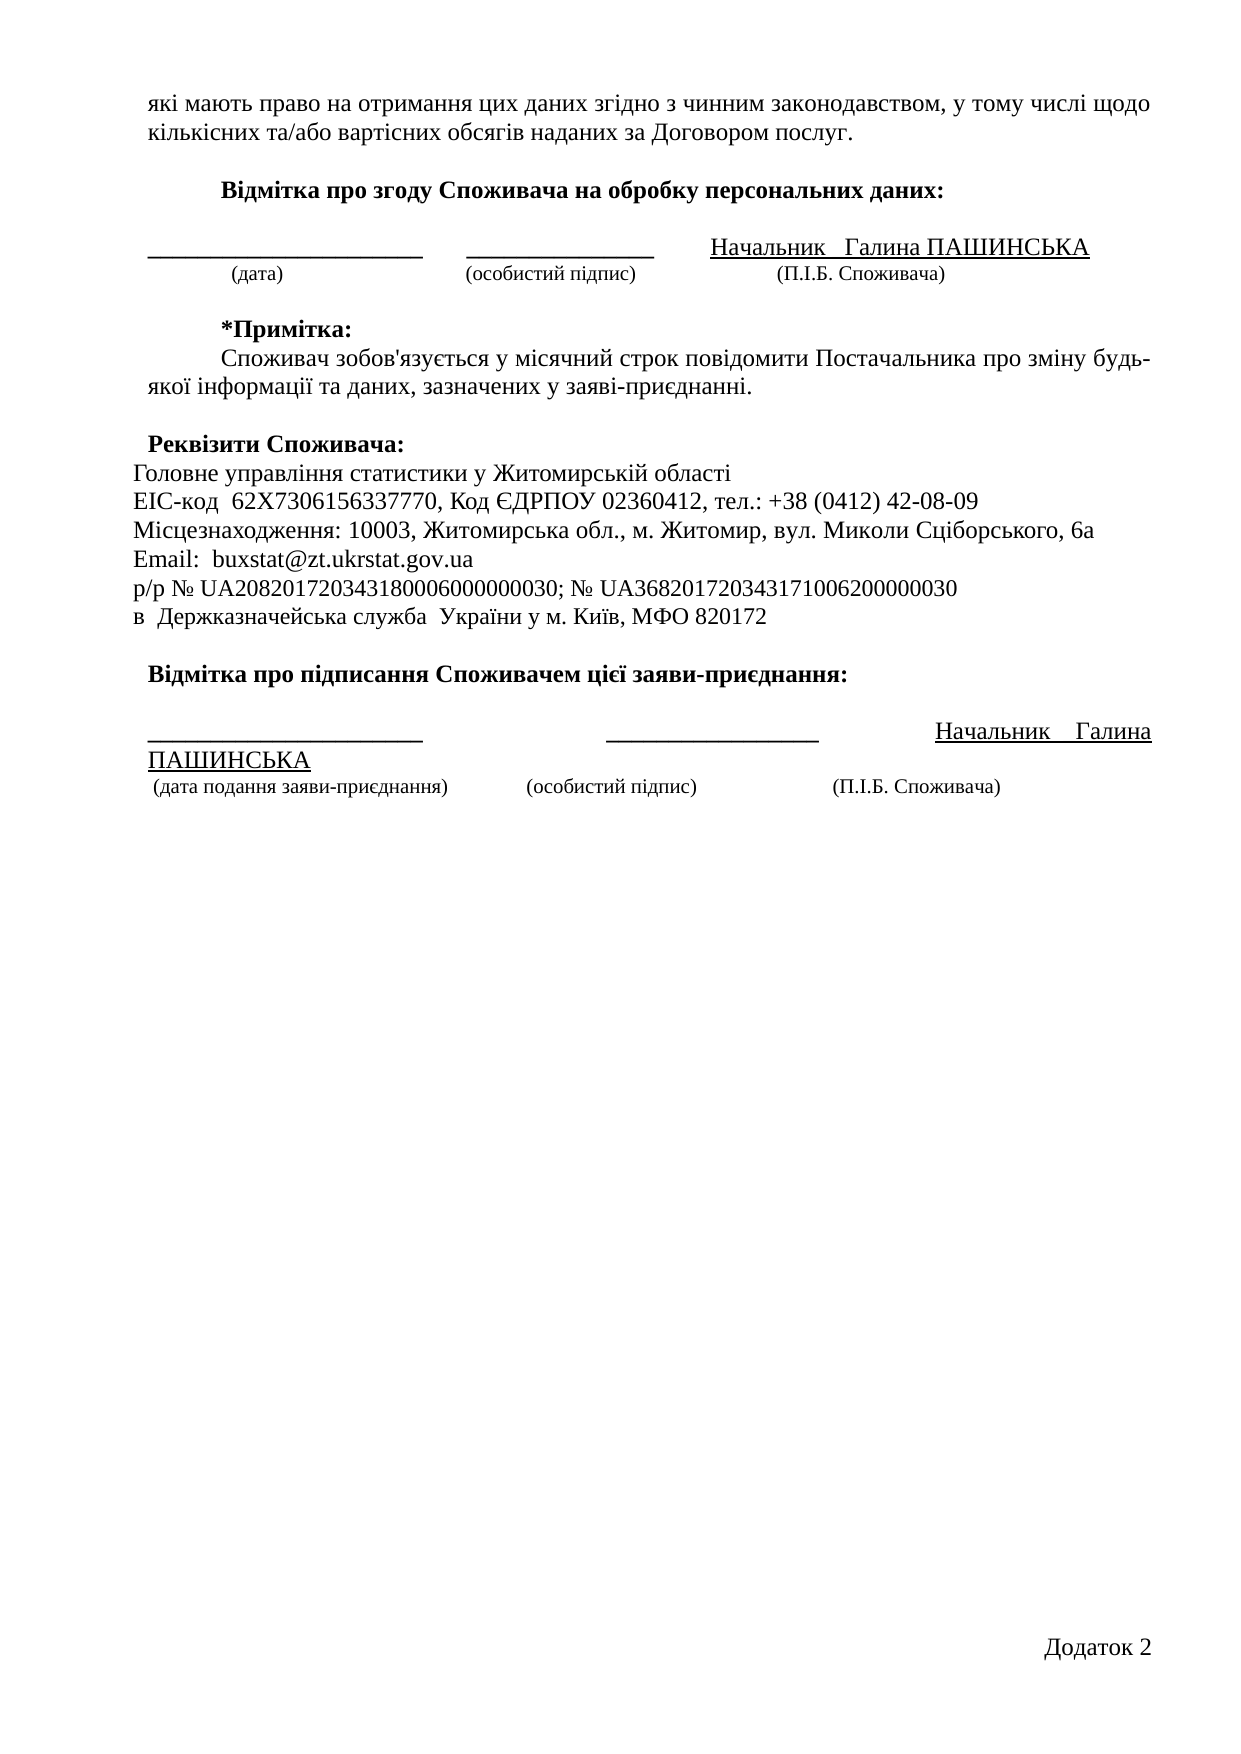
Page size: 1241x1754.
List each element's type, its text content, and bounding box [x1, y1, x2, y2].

text Місцезнаходження: 10003, Житомирська обл., м. Житомир, вул. Миколи Сціборського, 6а [133, 515, 1152, 544]
text в Держказначейська служба України у м. Київ, МФО 820172 [133, 601, 1152, 630]
text Відмітка про підписання Споживачем цієї заяви-приєднання: [148, 659, 1152, 688]
text Додаток 2 [148, 1632, 1152, 1660]
text р/р № UA208201720343180006000000030; № UA368201720343171006200000030 [133, 573, 1152, 601]
text *Примітка: [148, 314, 1152, 343]
text Реквізити Споживача: [148, 429, 1152, 458]
text ЕІС-код 62Х7306156337770, Код ЄДРПОУ 02360412, тел.: +38 (0412) 42-08-09 [133, 486, 1152, 515]
text Споживач зобов'язується у місячний строк повідомити Постачальника про зміну будь-якої інформації та даних, зазначених у заяві-приєднанні. [148, 343, 1152, 400]
text ______________________ _______________ Начальник _Галина ПАШИНСЬКА [148, 232, 1152, 261]
text ______________________ _________________ Начальник _Галина ПАШИНСЬКА [148, 716, 1152, 774]
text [148, 88, 1152, 146]
text (дата подання заяви-приєднання) (особистий підпис) (П.І.Б. Споживача) [148, 774, 1152, 798]
text Email: buxstat@zt.ukrstat.gov.ua [133, 544, 1152, 573]
text (дата) (особистий підпис) (П.І.Б. Споживача) [148, 261, 1152, 285]
text Відмітка про згоду Споживача на обробку персональних даних: [148, 175, 1152, 203]
text Головне управління статистики у Житомирській області [133, 458, 1152, 486]
